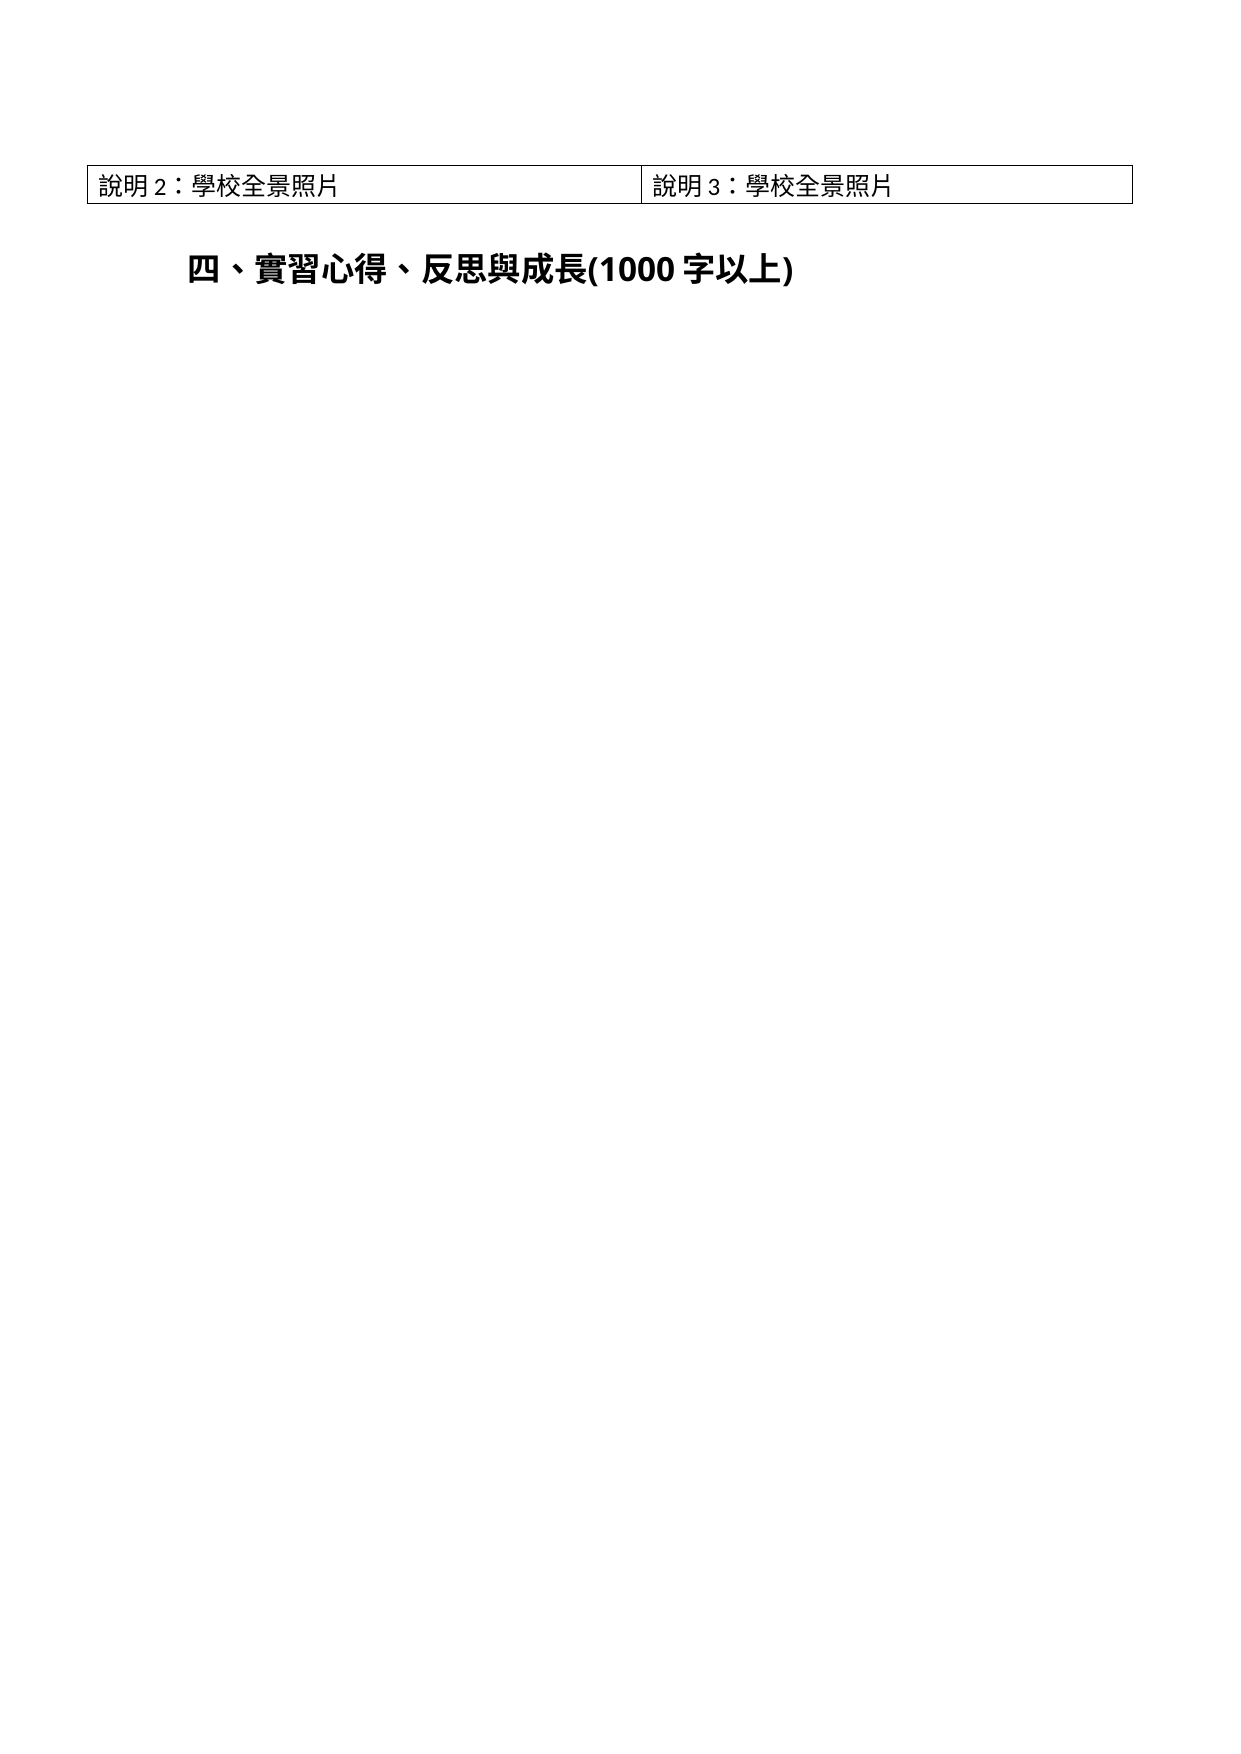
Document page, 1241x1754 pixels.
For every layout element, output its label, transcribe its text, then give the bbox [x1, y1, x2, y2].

table_cell 說明3：學校全景照片 [642, 166, 1132, 203]
table_cell 說明2：學校全景照片 [88, 166, 641, 203]
title 四、實習心得、反思與成長(1000字以上) [187, 229, 1053, 304]
